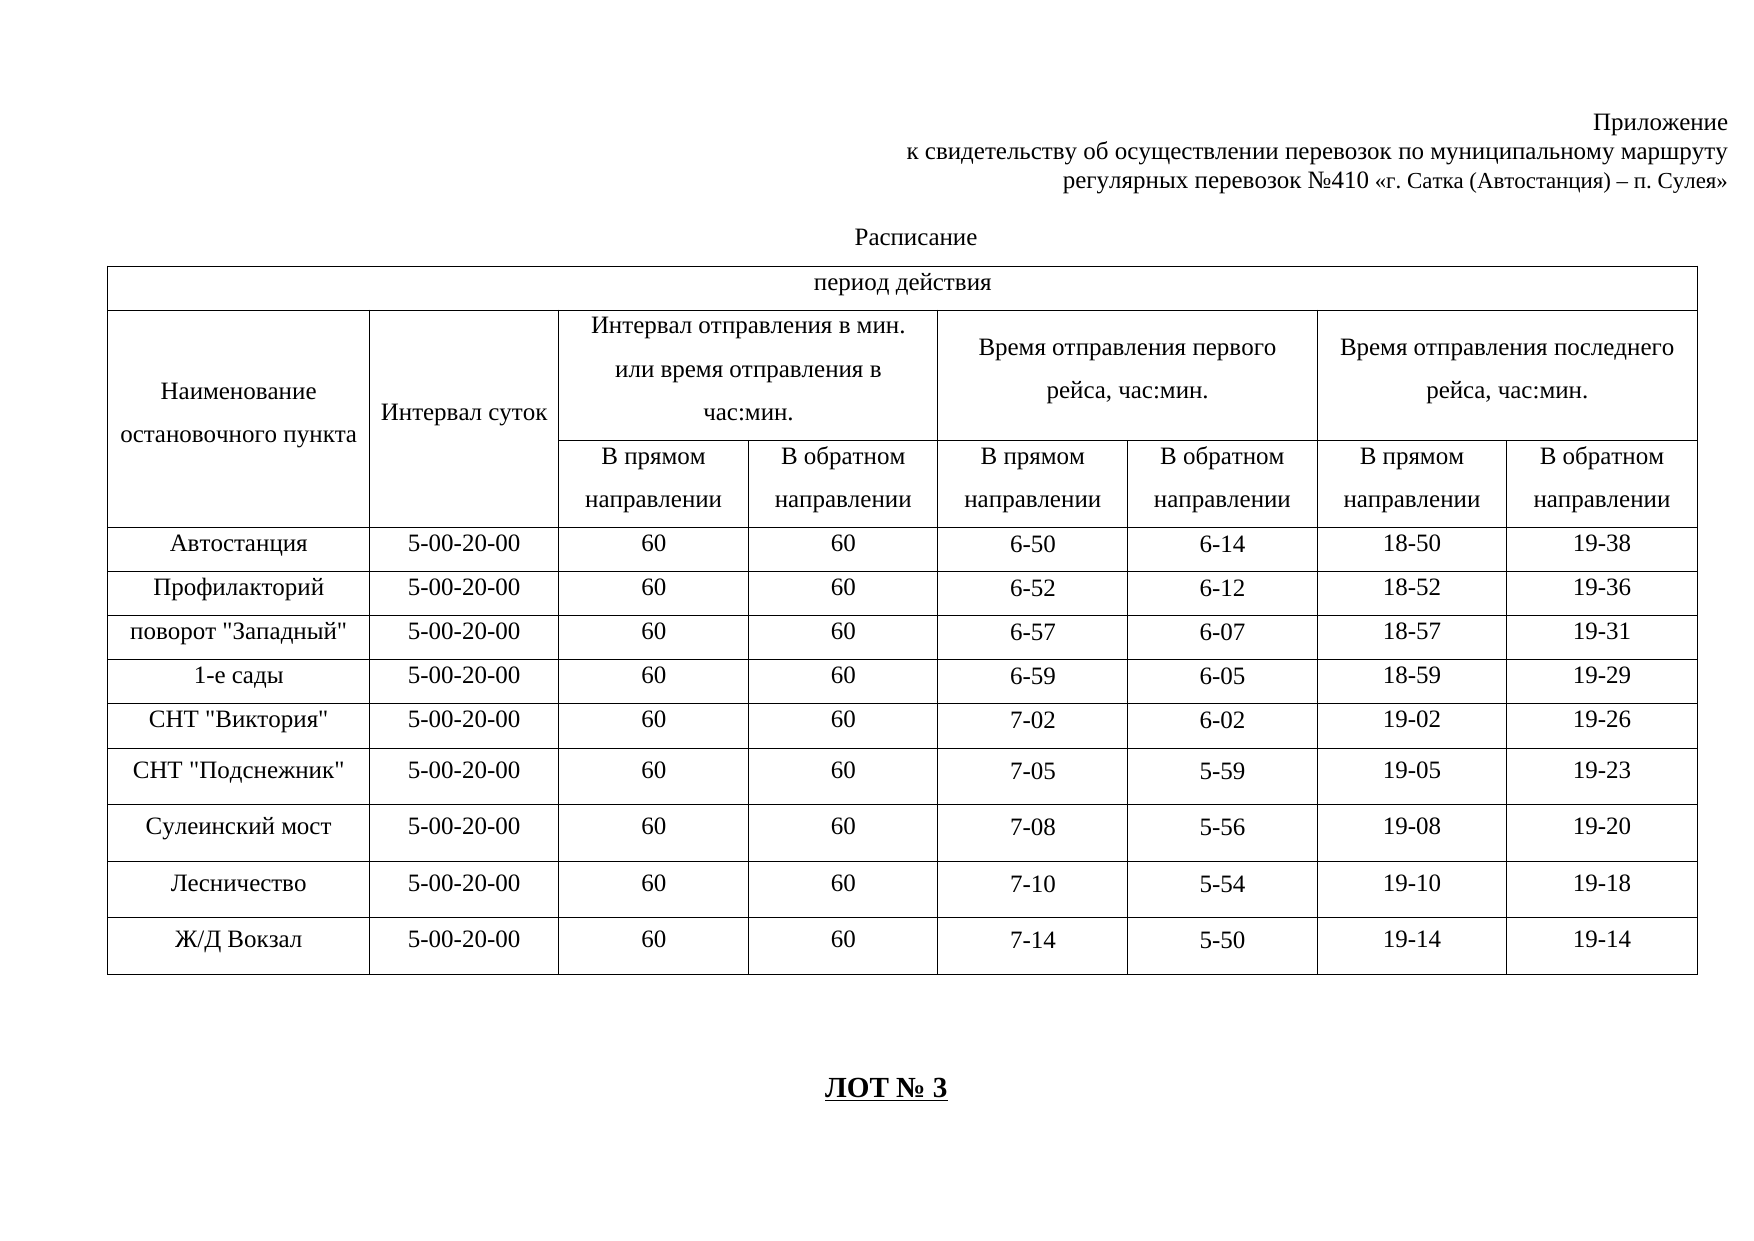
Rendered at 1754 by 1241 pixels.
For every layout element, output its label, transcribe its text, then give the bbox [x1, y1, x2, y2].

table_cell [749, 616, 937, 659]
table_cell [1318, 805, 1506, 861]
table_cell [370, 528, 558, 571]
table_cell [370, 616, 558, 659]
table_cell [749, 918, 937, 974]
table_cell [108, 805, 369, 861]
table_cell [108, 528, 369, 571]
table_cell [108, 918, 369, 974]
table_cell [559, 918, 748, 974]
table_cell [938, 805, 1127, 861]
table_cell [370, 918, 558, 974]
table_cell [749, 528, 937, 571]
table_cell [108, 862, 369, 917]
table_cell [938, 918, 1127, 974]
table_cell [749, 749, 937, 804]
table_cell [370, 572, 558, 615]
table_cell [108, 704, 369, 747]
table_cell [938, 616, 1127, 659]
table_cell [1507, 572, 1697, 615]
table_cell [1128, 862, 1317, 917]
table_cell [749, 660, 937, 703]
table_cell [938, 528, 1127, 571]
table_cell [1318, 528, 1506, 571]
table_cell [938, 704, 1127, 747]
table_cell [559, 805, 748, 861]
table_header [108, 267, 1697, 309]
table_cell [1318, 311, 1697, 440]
text к свидетельству об осуществлении перевозок по муниципальному маршруту [44, 136, 1728, 165]
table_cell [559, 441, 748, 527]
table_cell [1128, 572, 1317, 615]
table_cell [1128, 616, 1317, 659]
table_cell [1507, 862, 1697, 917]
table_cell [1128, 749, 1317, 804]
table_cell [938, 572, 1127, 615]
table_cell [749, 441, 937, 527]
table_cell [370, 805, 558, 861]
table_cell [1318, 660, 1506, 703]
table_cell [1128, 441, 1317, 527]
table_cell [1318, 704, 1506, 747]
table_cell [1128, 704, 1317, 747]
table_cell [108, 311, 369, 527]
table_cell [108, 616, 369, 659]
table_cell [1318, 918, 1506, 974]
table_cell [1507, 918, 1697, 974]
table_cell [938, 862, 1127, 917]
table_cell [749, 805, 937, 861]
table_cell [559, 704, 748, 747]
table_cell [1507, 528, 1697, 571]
text ЛОТ № 3 [44, 1071, 1728, 1104]
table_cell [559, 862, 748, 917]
text Расписание [44, 222, 1728, 251]
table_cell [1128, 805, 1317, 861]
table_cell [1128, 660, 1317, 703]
text Приложение [44, 107, 1728, 136]
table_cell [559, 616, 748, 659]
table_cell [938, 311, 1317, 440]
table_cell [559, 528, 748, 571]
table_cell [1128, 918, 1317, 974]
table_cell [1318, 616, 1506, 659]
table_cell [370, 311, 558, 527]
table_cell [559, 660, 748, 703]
text регулярных перевозок №410 «г. Сатка (Автостанция) – п. Сулея» [44, 165, 1728, 194]
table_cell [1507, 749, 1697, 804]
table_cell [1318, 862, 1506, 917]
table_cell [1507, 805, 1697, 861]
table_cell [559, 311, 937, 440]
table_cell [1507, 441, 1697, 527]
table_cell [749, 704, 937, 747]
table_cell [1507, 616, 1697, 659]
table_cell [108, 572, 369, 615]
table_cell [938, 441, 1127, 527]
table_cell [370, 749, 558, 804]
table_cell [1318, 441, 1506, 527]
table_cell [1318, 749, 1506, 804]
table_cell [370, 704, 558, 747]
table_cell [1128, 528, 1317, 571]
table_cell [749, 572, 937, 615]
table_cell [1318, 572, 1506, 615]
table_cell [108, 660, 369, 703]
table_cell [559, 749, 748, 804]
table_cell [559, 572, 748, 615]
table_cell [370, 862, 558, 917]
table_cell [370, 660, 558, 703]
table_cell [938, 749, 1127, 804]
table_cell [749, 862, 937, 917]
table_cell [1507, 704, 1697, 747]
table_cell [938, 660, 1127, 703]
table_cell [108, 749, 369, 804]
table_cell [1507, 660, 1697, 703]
